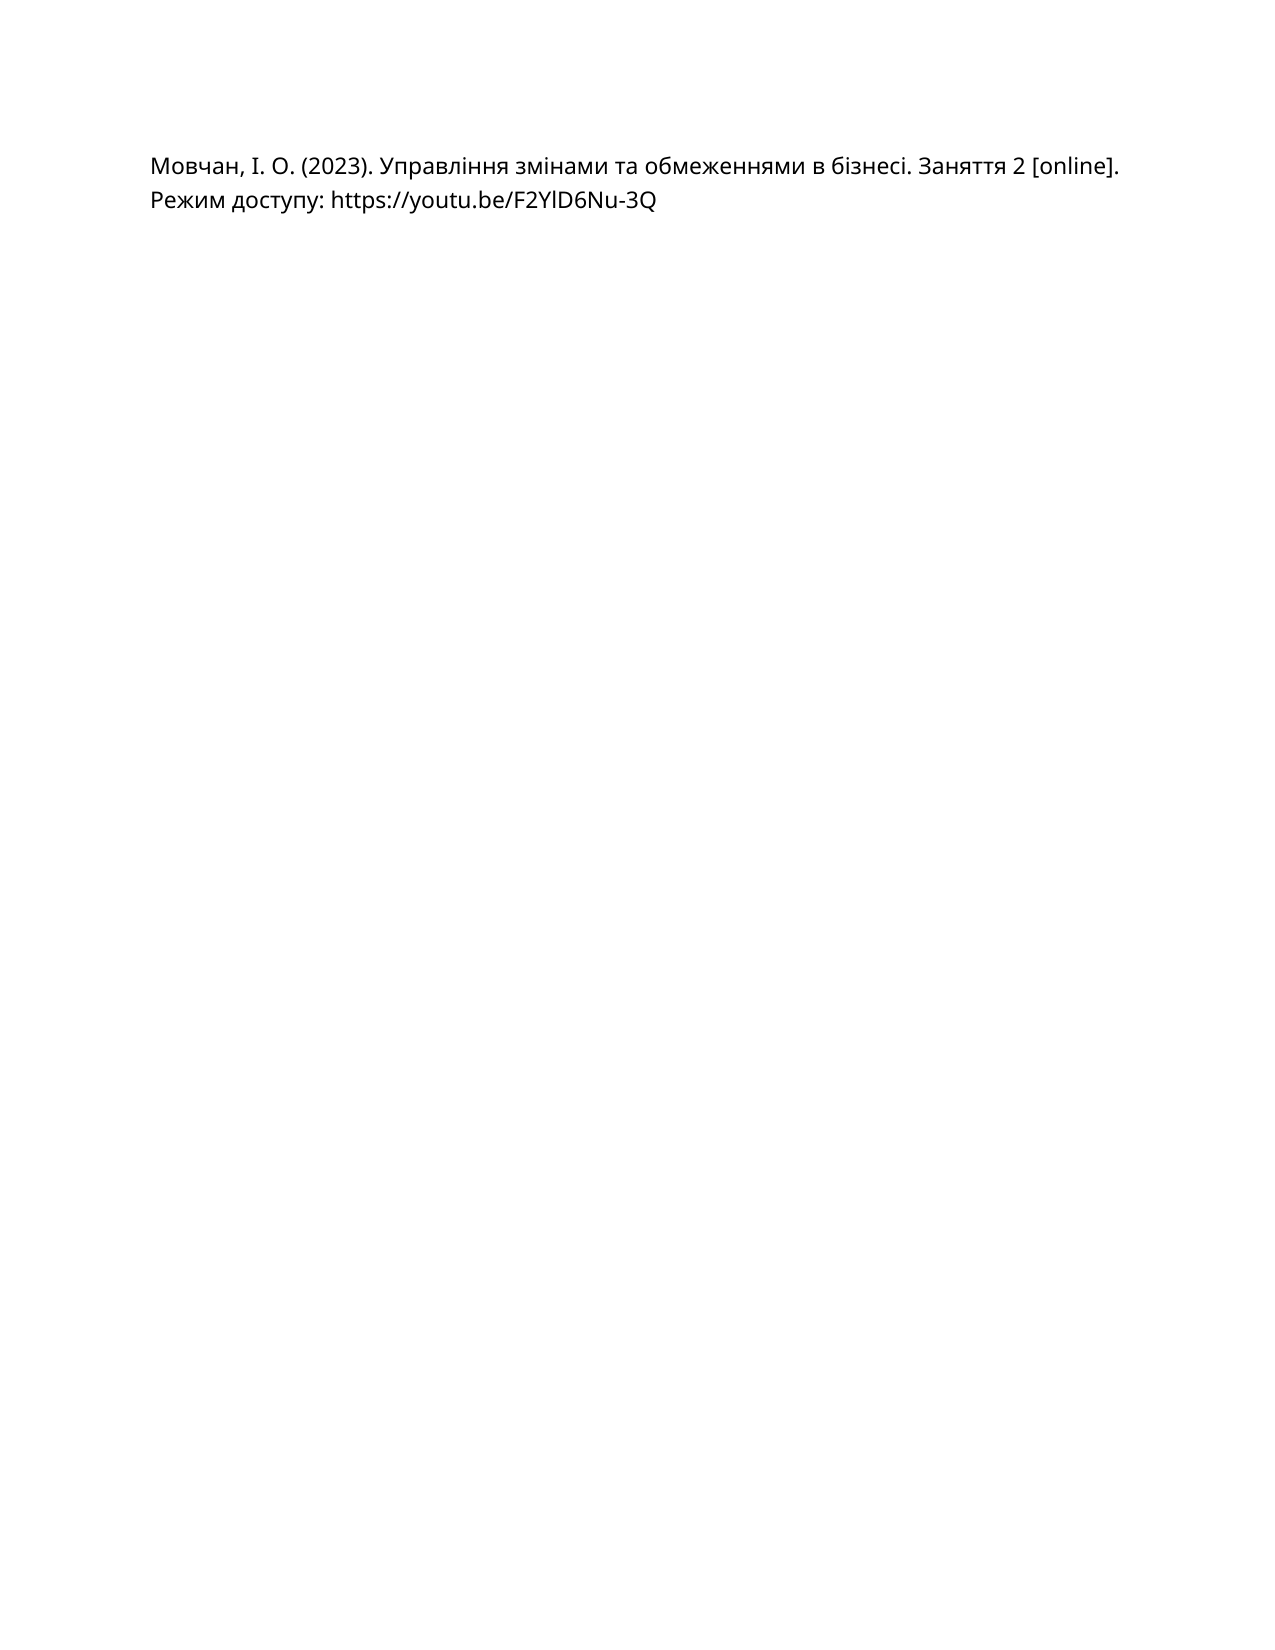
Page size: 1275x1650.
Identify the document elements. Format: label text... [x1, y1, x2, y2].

text Мовчан, І. О. (2023). Управління змінами та обмеженнями в бізнесі. Заняття 2 [online]. Режим доступу: https://youtu.be/F2YlD6Nu-3Q [150, 150, 1125, 215]
